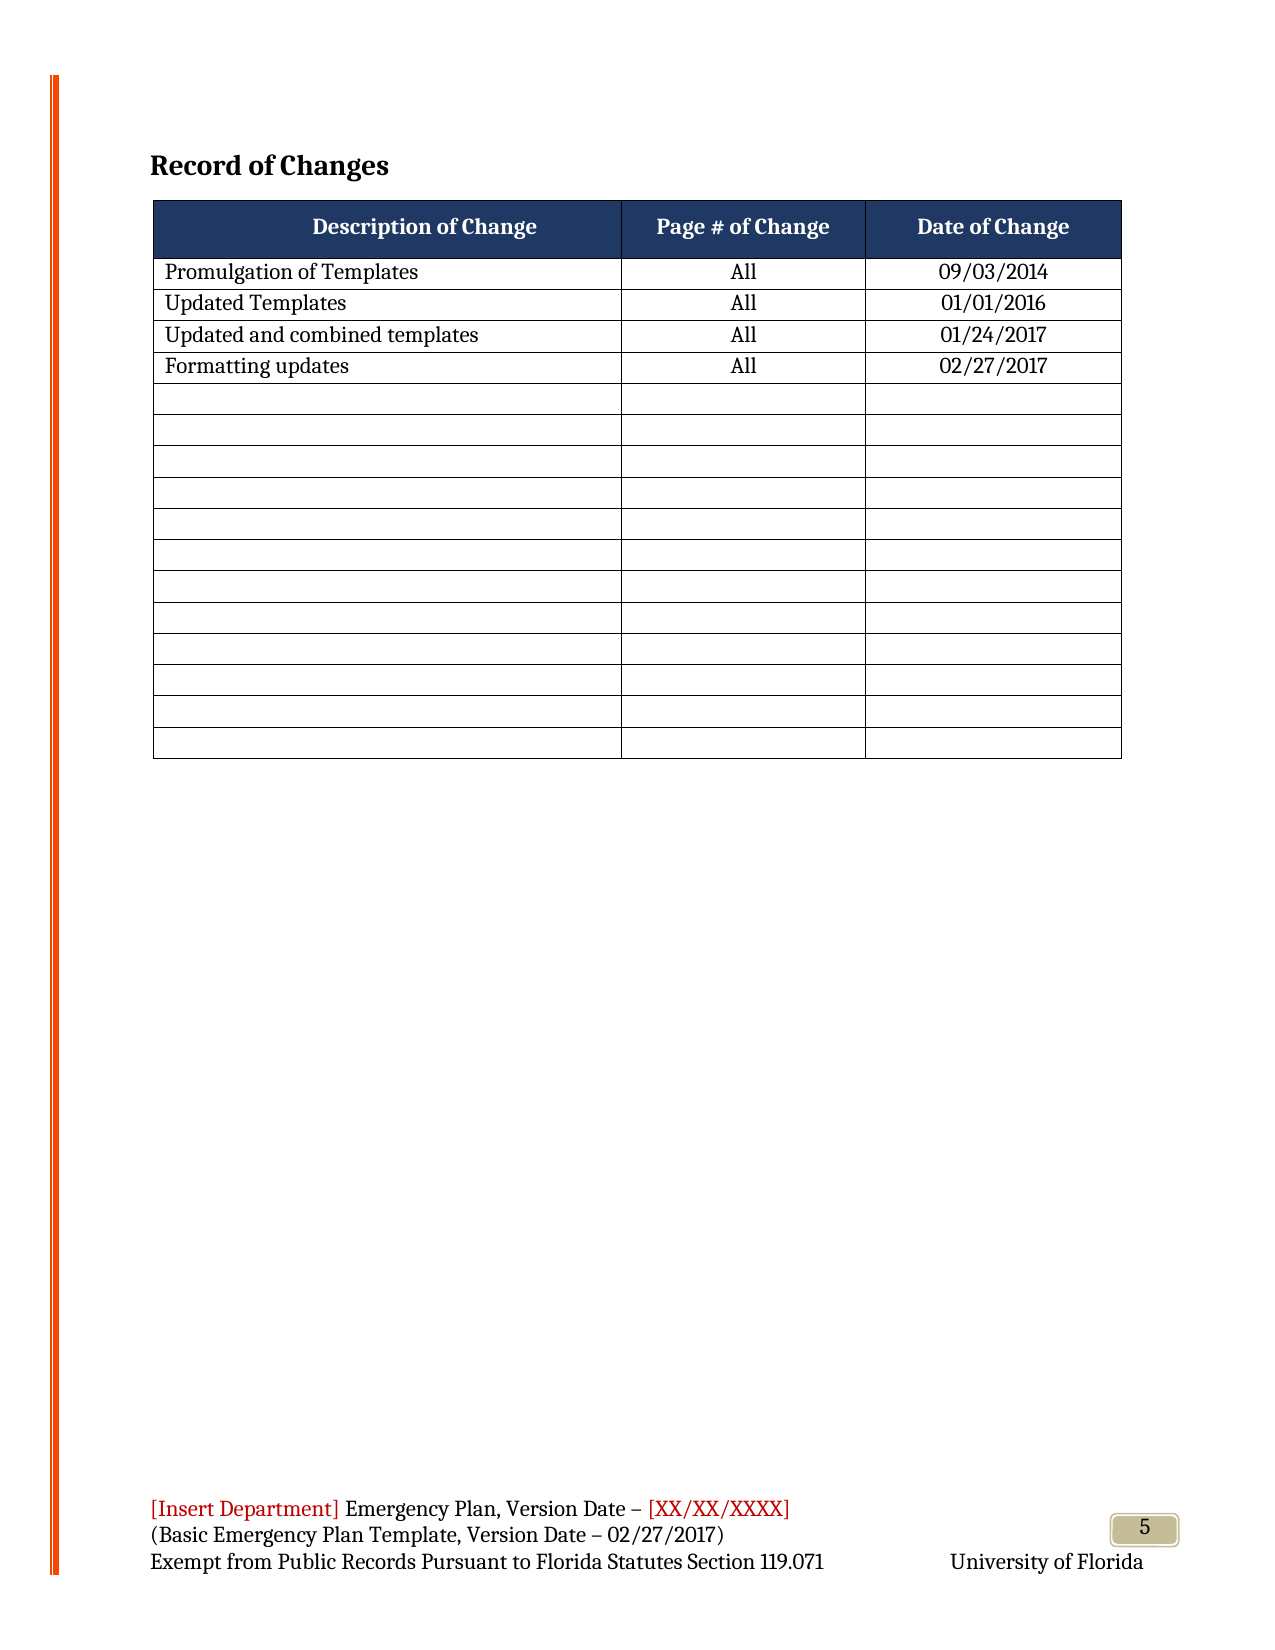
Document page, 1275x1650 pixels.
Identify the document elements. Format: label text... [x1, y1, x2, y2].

table_cell [622, 384, 865, 414]
table_cell Promulgation of Templates [154, 259, 621, 289]
table_cell [866, 603, 1121, 633]
table_cell [866, 415, 1121, 445]
table_cell 02/27/2017 [866, 353, 1121, 383]
table_cell All [622, 321, 865, 352]
table_cell [622, 696, 865, 727]
table_header Date of Change [866, 201, 1121, 258]
table_cell [622, 540, 865, 570]
table_cell [154, 634, 621, 664]
table_header Description of Change [154, 201, 621, 258]
table_cell 09/03/2014 [866, 259, 1121, 289]
table_cell [622, 571, 865, 602]
table_cell [866, 509, 1121, 539]
table_cell [866, 728, 1121, 758]
table_cell [622, 478, 865, 508]
table_cell [154, 446, 621, 477]
table_cell [622, 634, 865, 664]
table_cell Formatting updates [154, 353, 621, 383]
table_cell [154, 509, 621, 539]
table_cell [154, 415, 621, 445]
table_cell [866, 571, 1121, 602]
table_cell [866, 634, 1121, 664]
table_cell [622, 415, 865, 445]
table_cell [154, 603, 621, 633]
table_cell [154, 728, 621, 758]
table_cell [154, 665, 621, 695]
table_cell [622, 509, 865, 539]
table_cell [154, 571, 621, 602]
table_cell 01/01/2016 [866, 290, 1121, 320]
table_cell [622, 446, 865, 477]
table_header Page # of Change [622, 201, 865, 258]
table_cell Updated Templates [154, 290, 621, 320]
table_cell [622, 665, 865, 695]
table_cell [866, 478, 1121, 508]
table_cell [866, 540, 1121, 570]
table_cell Updated and combined templates [154, 321, 621, 352]
table_cell [154, 540, 621, 570]
table_cell [622, 603, 865, 633]
table_cell [866, 446, 1121, 477]
table_cell [622, 728, 865, 758]
table_cell All [622, 259, 865, 289]
table_cell [154, 696, 621, 727]
table_cell All [622, 353, 865, 383]
table_cell 01/24/2017 [866, 321, 1121, 352]
table_cell [154, 478, 621, 508]
table_cell [866, 384, 1121, 414]
table_cell [866, 696, 1121, 727]
table_cell [154, 384, 621, 414]
subtitle Record of Changes [150, 149, 1200, 182]
table_cell All [622, 290, 865, 320]
table_cell [866, 665, 1121, 695]
